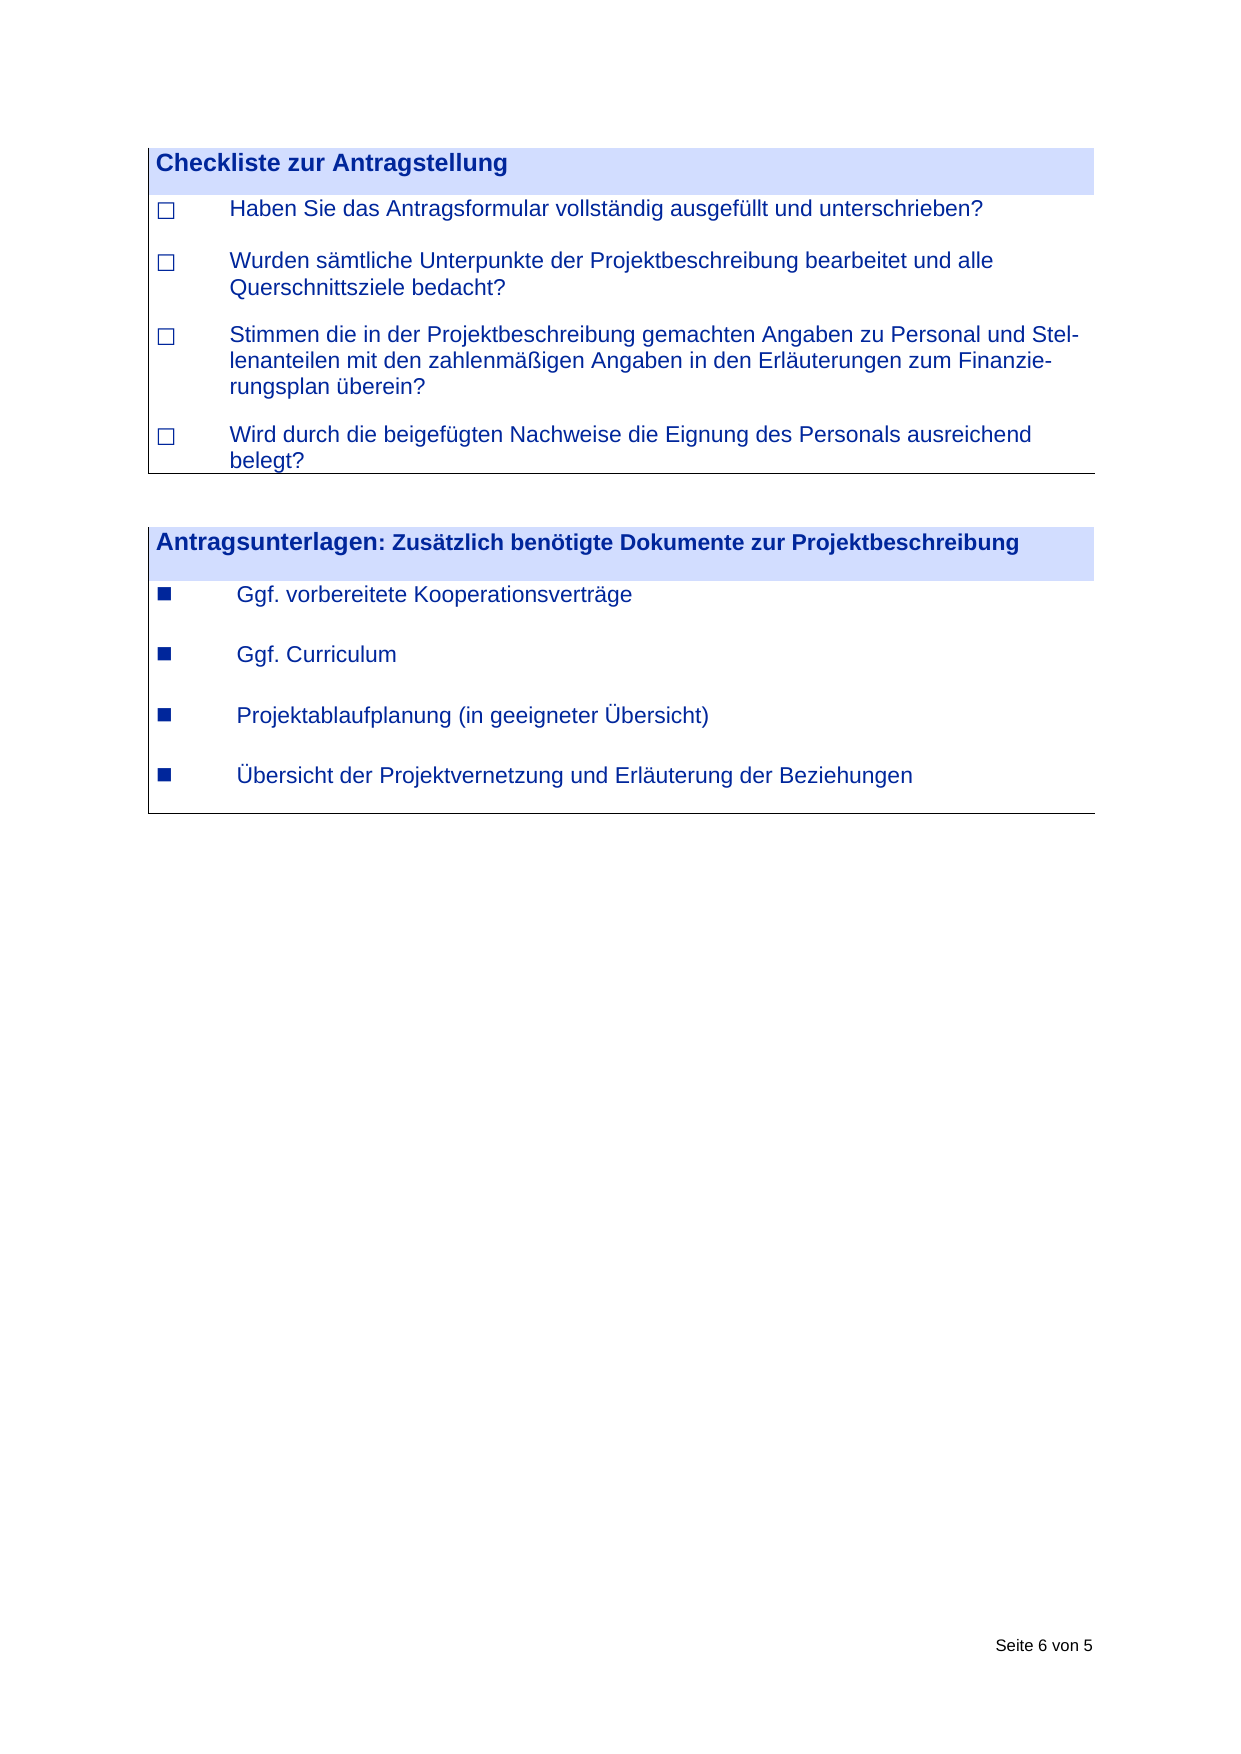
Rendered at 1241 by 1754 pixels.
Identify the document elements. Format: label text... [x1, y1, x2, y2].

table_cell [149, 421, 222, 473]
table_cell [149, 247, 222, 321]
table_cell Ggf. vorbereitete Kooperationsverträge Ggf. Curriculum Projektablaufplanung (in geeigneter Übersicht) Übersicht der Projektvernetzung und Erläuterung der Beziehungen [149, 581, 1094, 813]
table_cell Stimmen die in der Projektbeschreibung gemachten Angaben zu Personal und Stel-lenanteilen mit den zahlenmäßigen Angaben in den Erläuterungen zum Finanzie-rungsplan überein? [222, 321, 1094, 421]
table_cell [149, 321, 222, 421]
table_cell Haben Sie das Antragsformular vollständig ausgefüllt und unterschrieben? [222, 195, 1094, 247]
table_cell Wurden sämtliche Unterpunkte der Projektbeschreibung bearbeitet und alle Querschnittsziele bedacht? [222, 247, 1094, 321]
table_cell [149, 195, 222, 247]
table_cell Wird durch die beigefügten Nachweise die Eignung des Personals ausreichend belegt? [222, 421, 1094, 473]
table_header Antragsunterlagen: Zusätzlich benötigte Dokumente zur Projektbeschreibung [149, 527, 1094, 581]
table_header Checkliste zur Antragstellung [149, 148, 1094, 195]
